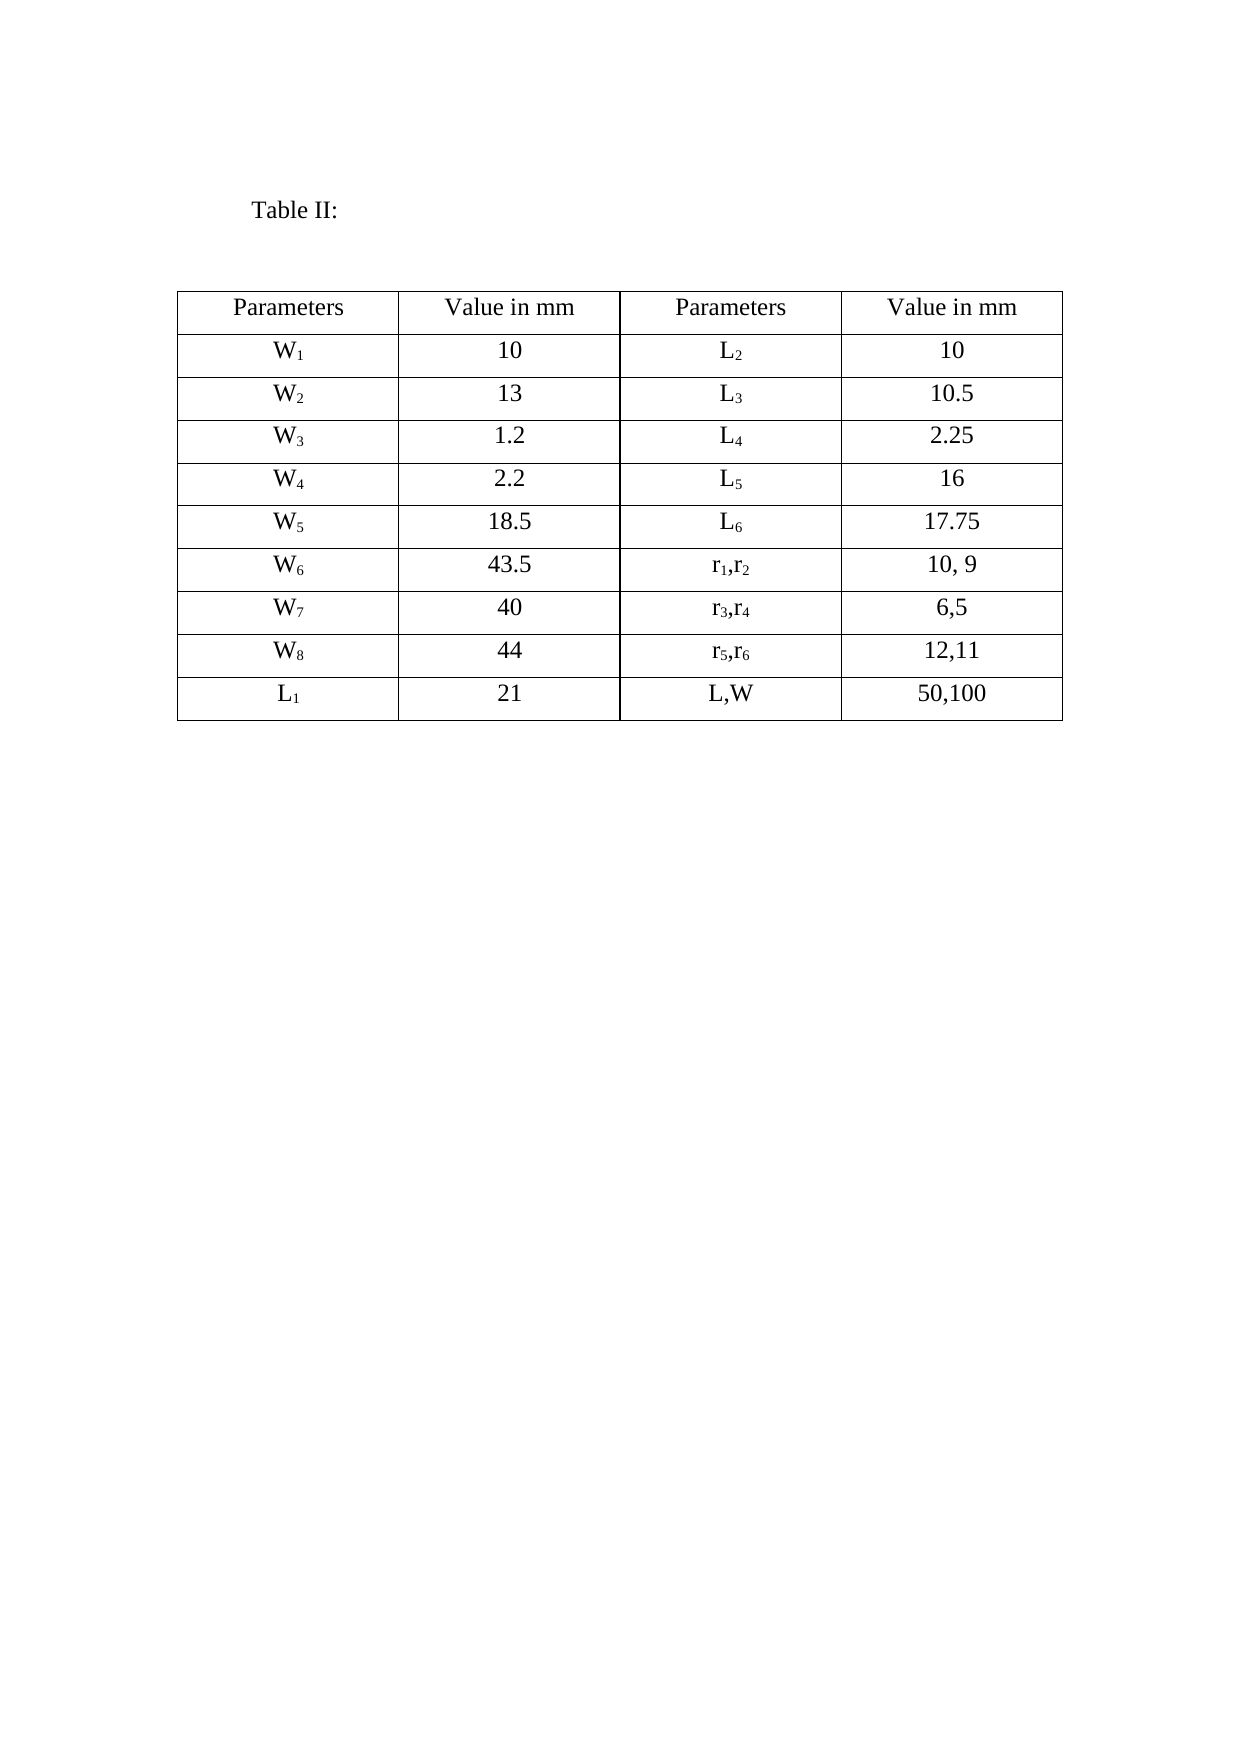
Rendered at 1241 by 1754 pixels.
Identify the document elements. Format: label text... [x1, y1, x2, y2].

table_cell W1 [178, 335, 398, 377]
table_header Parameters [178, 292, 398, 334]
table_cell 43.5 [399, 549, 619, 591]
table_cell W6 [178, 549, 398, 591]
table_cell 44 [399, 635, 619, 677]
table_cell W4 [178, 464, 398, 505]
table_cell 6,5 [842, 592, 1062, 634]
text Table II: [177, 195, 1063, 224]
table_cell L1 [178, 678, 398, 720]
table_cell 2.25 [842, 421, 1062, 462]
table_cell 2.2 [399, 464, 619, 505]
table_cell W2 [178, 378, 398, 419]
table_cell 10, 9 [842, 549, 1062, 591]
table_cell r3,r4 [621, 592, 841, 634]
table_cell 40 [399, 592, 619, 634]
table_header Value in mm [399, 292, 619, 334]
table_cell 17.75 [842, 506, 1062, 548]
table_cell W8 [178, 635, 398, 677]
table_cell W5 [178, 506, 398, 548]
table_cell 10 [842, 335, 1062, 377]
table_cell 50,100 [842, 678, 1062, 720]
table_cell r5,r6 [621, 635, 841, 677]
table_cell L3 [621, 378, 841, 419]
table_header Value in mm [842, 292, 1062, 334]
table_cell W7 [178, 592, 398, 634]
table_cell 18.5 [399, 506, 619, 548]
table_cell L2 [621, 335, 841, 377]
table_cell 12,11 [842, 635, 1062, 677]
table_cell L5 [621, 464, 841, 505]
table_cell L,W [621, 678, 841, 720]
table_cell r1,r2 [621, 549, 841, 591]
table_cell 1.2 [399, 421, 619, 462]
table_cell L6 [621, 506, 841, 548]
table_cell L4 [621, 421, 841, 462]
table_cell W3 [178, 421, 398, 462]
table_cell 10 [399, 335, 619, 377]
table_cell 16 [842, 464, 1062, 505]
table_header Parameters [621, 292, 841, 334]
table_cell 21 [399, 678, 619, 720]
table_cell 10.5 [842, 378, 1062, 419]
table_cell 13 [399, 378, 619, 419]
